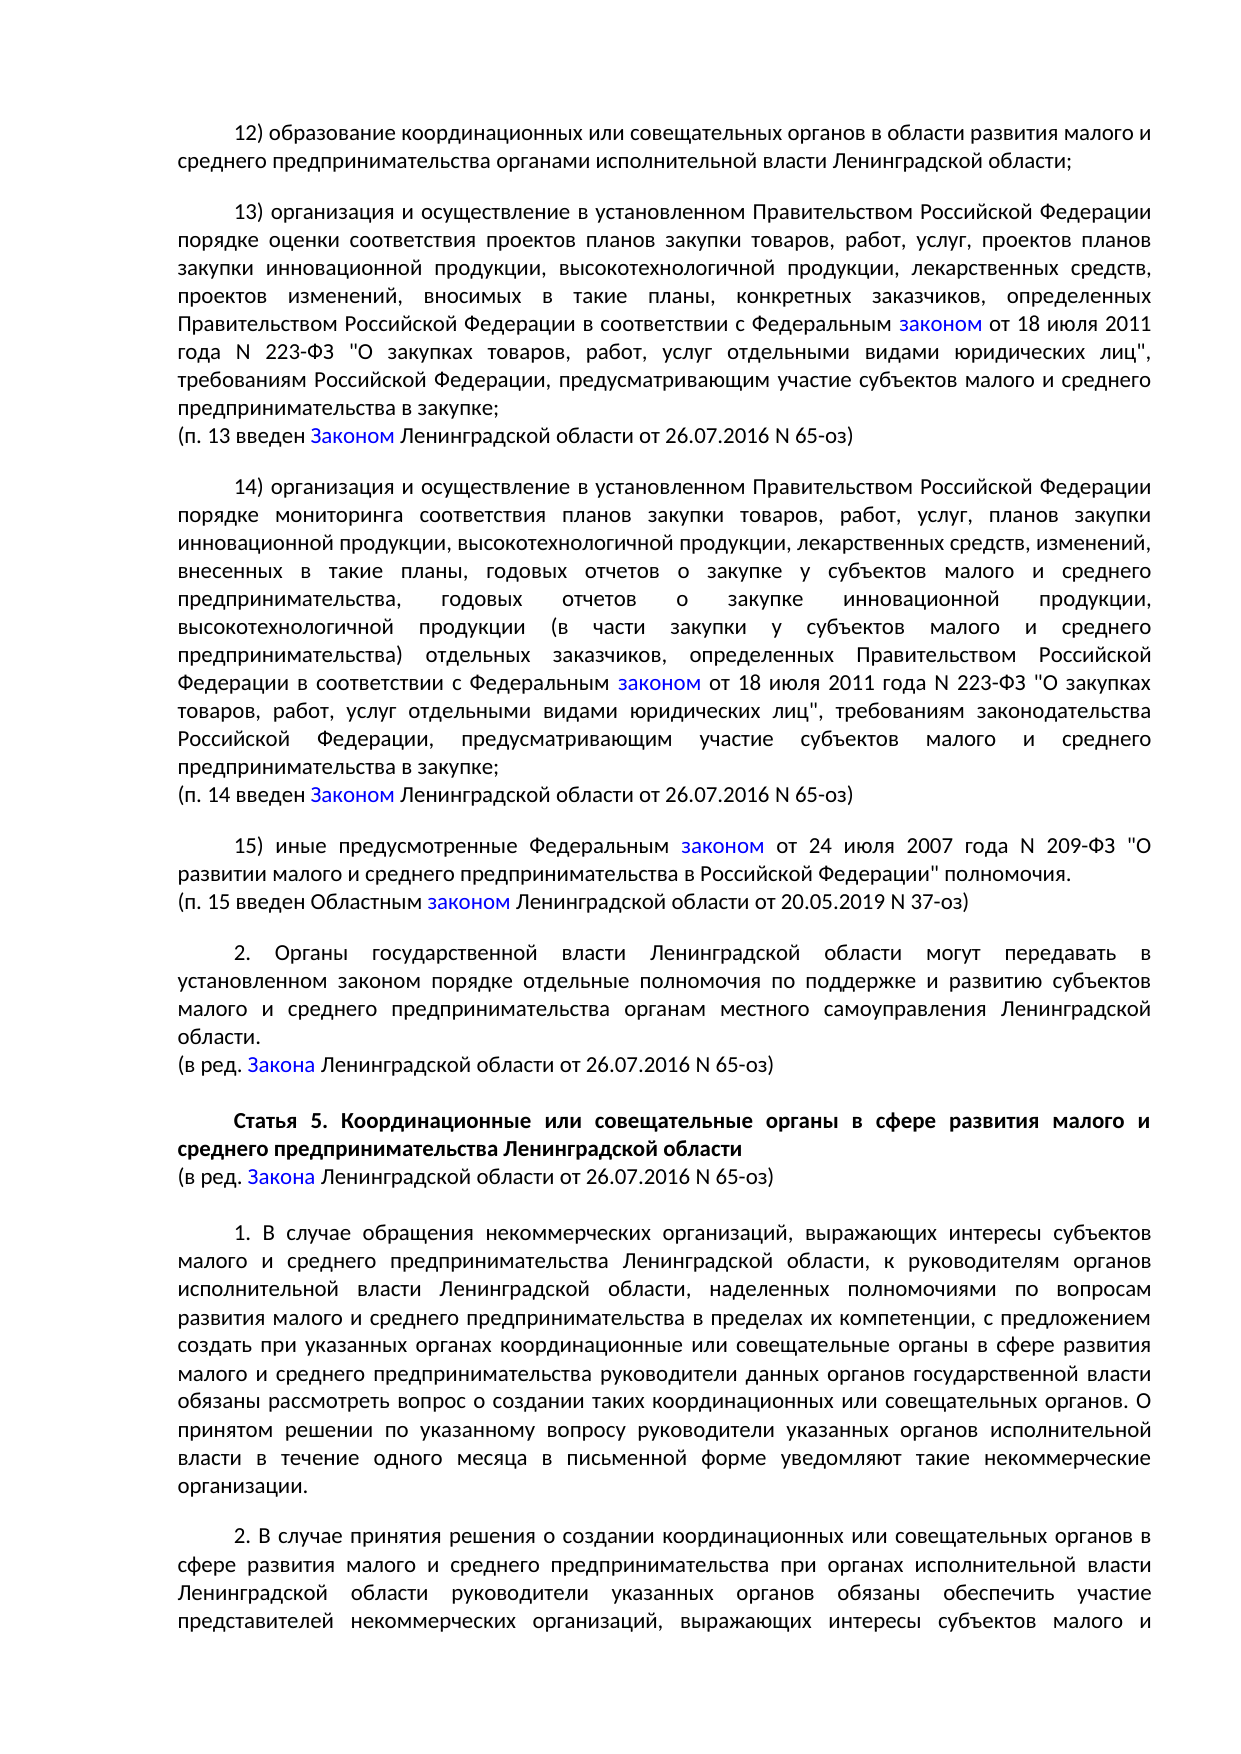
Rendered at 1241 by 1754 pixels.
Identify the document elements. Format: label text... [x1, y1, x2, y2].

text (п. 14 введен Законом Ленинградской области от 26.07.2016 N 65-оз) [177, 780, 1152, 808]
text (п. 13 введен Законом Ленинградской области от 26.07.2016 N 65-оз) [177, 421, 1152, 449]
text (в ред. Закона Ленинградской области от 26.07.2016 N 65-оз) [177, 1050, 1152, 1078]
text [177, 1522, 1152, 1634]
title Статья 5. Координационные или совещательные органы в сфере развития малого и среднего предпринимательства Ленинградской области [177, 1106, 1152, 1162]
text (в ред. Закона Ленинградской области от 26.07.2016 N 65-оз) [177, 1162, 1152, 1191]
text 12) образование координационных или совещательных органов в области развития малого и среднего предпринимательства органами исполнительной власти Ленинградской области; [177, 118, 1152, 174]
text (п. 15 введен Областным законом Ленинградской области от 20.05.2019 N 37-оз) [177, 887, 1152, 915]
text 13) организация и осуществление в установленном Правительством Российской Федерации порядке оценки соответствия проектов планов закупки товаров, работ, услуг, проектов планов закупки инновационной продукции, высокотехнологичной продукции, лекарственных средств, проектов изменений, вносимых в такие планы, конкретных заказчиков, определенных Правительством Российской Федерации в соответствии с Федеральным законом от 18 июля 2011 года N 223-ФЗ "О закупках товаров, работ, услуг отдельными видами юридических лиц", требованиям Российской Федерации, предусматривающим участие субъектов малого и среднего предпринимательства в закупке; [177, 197, 1152, 421]
text 15) иные предусмотренные Федеральным законом от 24 июля 2007 года N 209-ФЗ "О развитии малого и среднего предпринимательства в Российской Федерации" полномочия. [177, 831, 1152, 887]
text 1. В случае обращения некоммерческих организаций, выражающих интересы субъектов малого и среднего предпринимательства Ленинградской области, к руководителям органов исполнительной власти Ленинградской области, наделенных полномочиями по вопросам развития малого и среднего предпринимательства в пределах их компетенции, с предложением создать при указанных органах координационные или совещательные органы в сфере развития малого и среднего предпринимательства руководители данных органов государственной власти обязаны рассмотреть вопрос о создании таких координационных или совещательных органов. О принятом решении по указанному вопросу руководители указанных органов исполнительной власти в течение одного месяца в письменной форме уведомляют такие некоммерческие организации. [177, 1218, 1152, 1499]
text 2. Органы государственной власти Ленинградской области могут передавать в установленном законом порядке отдельные полномочия по поддержке и развитию субъектов малого и среднего предпринимательства органам местного самоуправления Ленинградской области. [177, 938, 1152, 1050]
text 14) организация и осуществление в установленном Правительством Российской Федерации порядке мониторинга соответствия планов закупки товаров, работ, услуг, планов закупки инновационной продукции, высокотехнологичной продукции, лекарственных средств, изменений, внесенных в такие планы, годовых отчетов о закупке у субъектов малого и среднего предпринимательства, годовых отчетов о закупке инновационной продукции, высокотехнологичной продукции (в части закупки у субъектов малого и среднего предпринимательства) отдельных заказчиков, определенных Правительством Российской Федерации в соответствии с Федеральным законом от 18 июля 2011 года N 223-ФЗ "О закупках товаров, работ, услуг отдельными видами юридических лиц", требованиям законодательства Российской Федерации, предусматривающим участие субъектов малого и среднего предпринимательства в закупке; [177, 472, 1152, 780]
